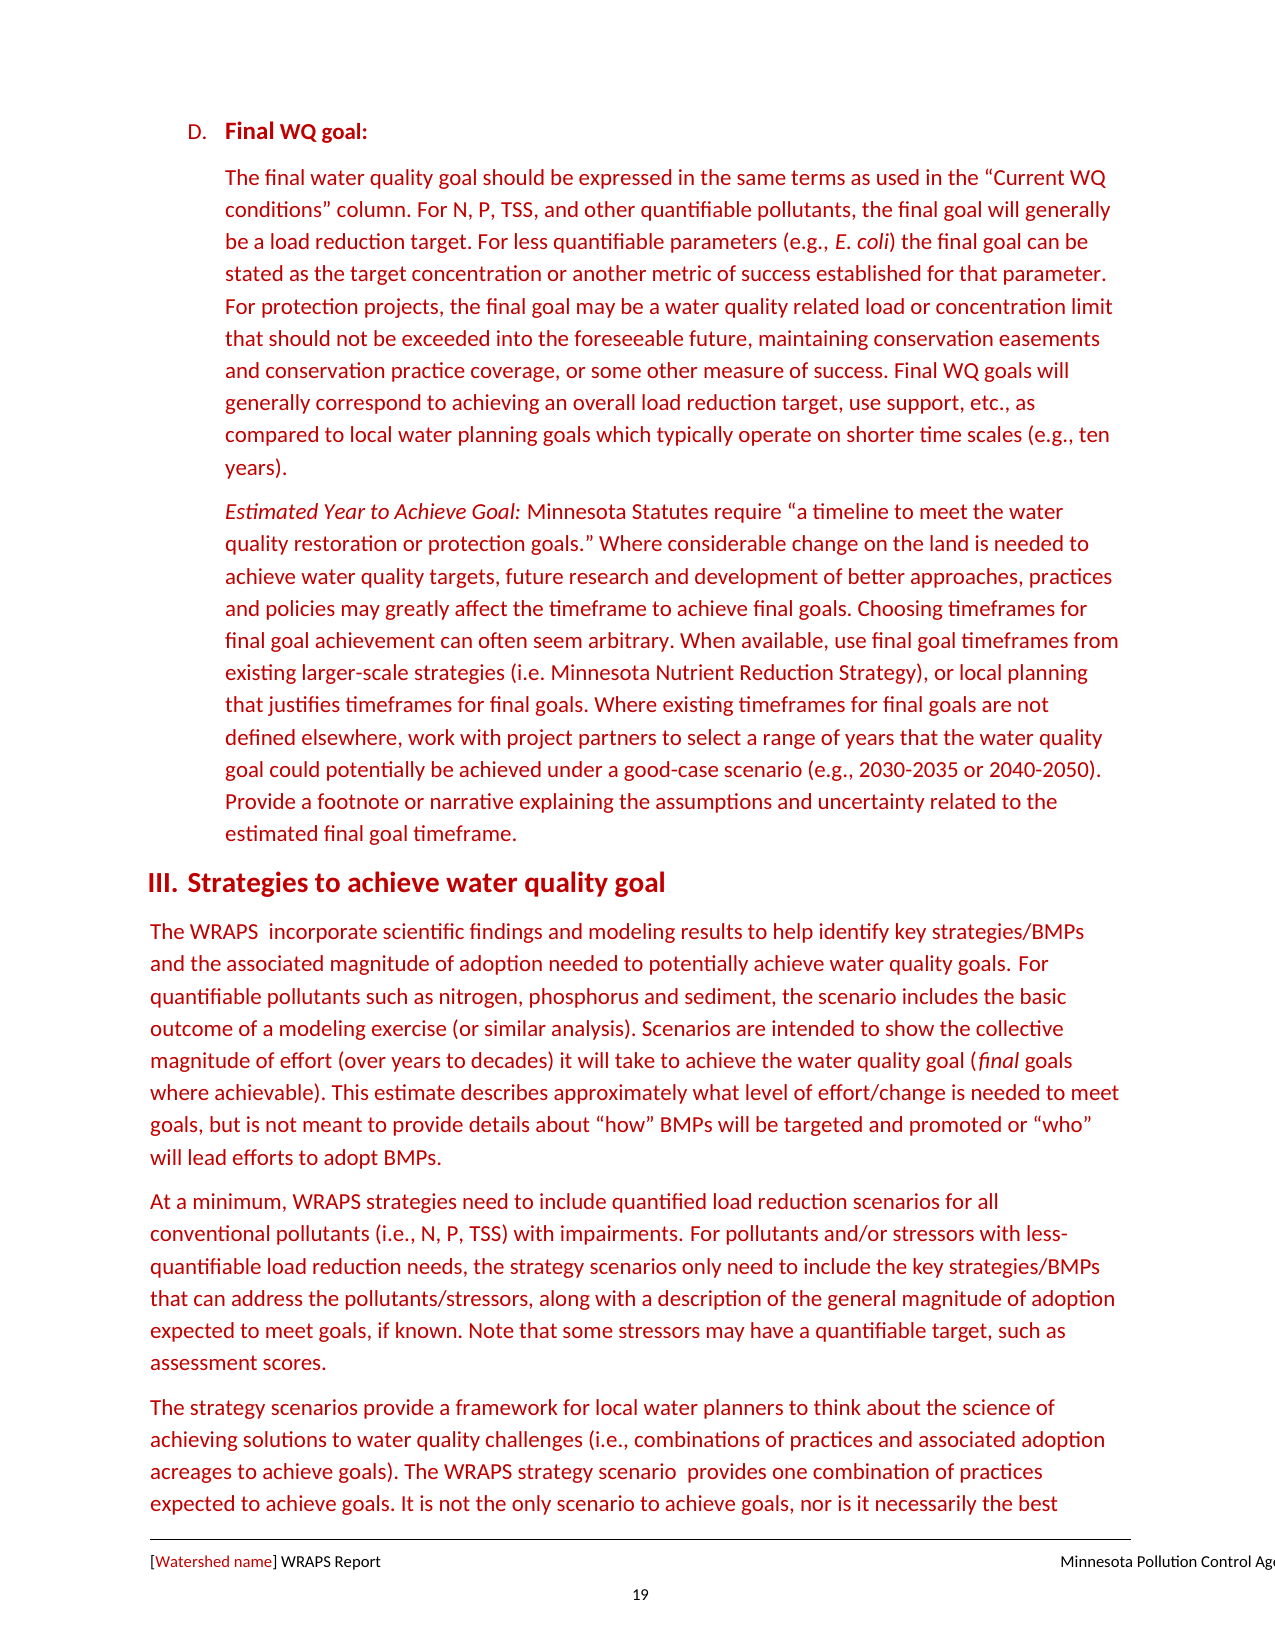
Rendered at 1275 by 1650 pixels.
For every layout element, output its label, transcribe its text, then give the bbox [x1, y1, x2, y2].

list Final WQ goal: [187, 116, 1125, 146]
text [150, 1393, 1125, 1518]
text At a minimum, WRAPS strategies need to include quantified load reduction scenarios for all conventional pollutants (i.e., N, P, TSS) with impairments. For pollutants and/or stressors with less-quantifiable load reduction needs, the strategy scenarios only need to include the key strategies/BMPs that can address the pollutants/stressors, along with a description of the general magnitude of adoption expected to meet goals, if known. Note that some stressors may have a quantifiable target, such as assessment scores. [150, 1187, 1125, 1376]
text Estimated Year to Achieve Goal: Minnesota Statutes require “a timeline to meet the water quality restoration or protection goals.” Where considerable change on the land is needed to achieve water quality targets, future research and development of better approaches, practices and policies may greatly affect the timeframe to achieve final goals. Choosing timeframes for final goal achievement can often seem arbitrary. When available, use final goal timeframes from existing larger-scale strategies (i.e. Minnesota Nutrient Reduction Strategy), or local planning that justifies timeframes for final goals. Where existing timeframes for final goals are not defined elsewhere, work with project partners to select a range of years that the water quality goal could potentially be achieved under a good-case scenario (e.g., 2030-2035 or 2040-2050). Provide a footnote or narrative explaining the assumptions and uncertainty related to the estimated final goal timeframe. [225, 497, 1125, 847]
list Strategies to achieve water quality goal [178, 864, 1125, 899]
text The WRAPS incorporate scientific findings and modeling results to help identify key strategies/BMPs and the associated magnitude of adoption needed to potentially achieve water quality goals. For quantifiable pollutants such as nitrogen, phosphorus and sediment, the scenario includes the basic outcome of a modeling exercise (or similar analysis). Scenarios are intended to show the collective magnitude of effort (over years to decades) it will take to achieve the water quality goal (final goals where achievable). This estimate describes approximately what level of effort/change is needed to meet goals, but is not meant to provide details about “how” BMPs will be targeted and promoted or “who” will lead efforts to adopt BMPs. [150, 917, 1125, 1171]
text The final water quality goal should be expressed in the same terms as used in the “Current WQ conditions” column. For N, P, TSS, and other quantifiable pollutants, the final goal will generally be a load reduction target. For less quantifiable parameters (e.g., E. coli) the final goal can be stated as the target concentration or another metric of success established for that parameter. For protection projects, the final goal may be a water quality related load or concentration limit that should not be exceeded into the foreseeable future, maintaining conservation easements and conservation practice coverage, or some other measure of success. Final WQ goals will generally correspond to achieving an overall load reduction target, use support, etc., as compared to local water planning goals which typically operate on shorter time scales (e.g., ten years). [225, 163, 1125, 481]
